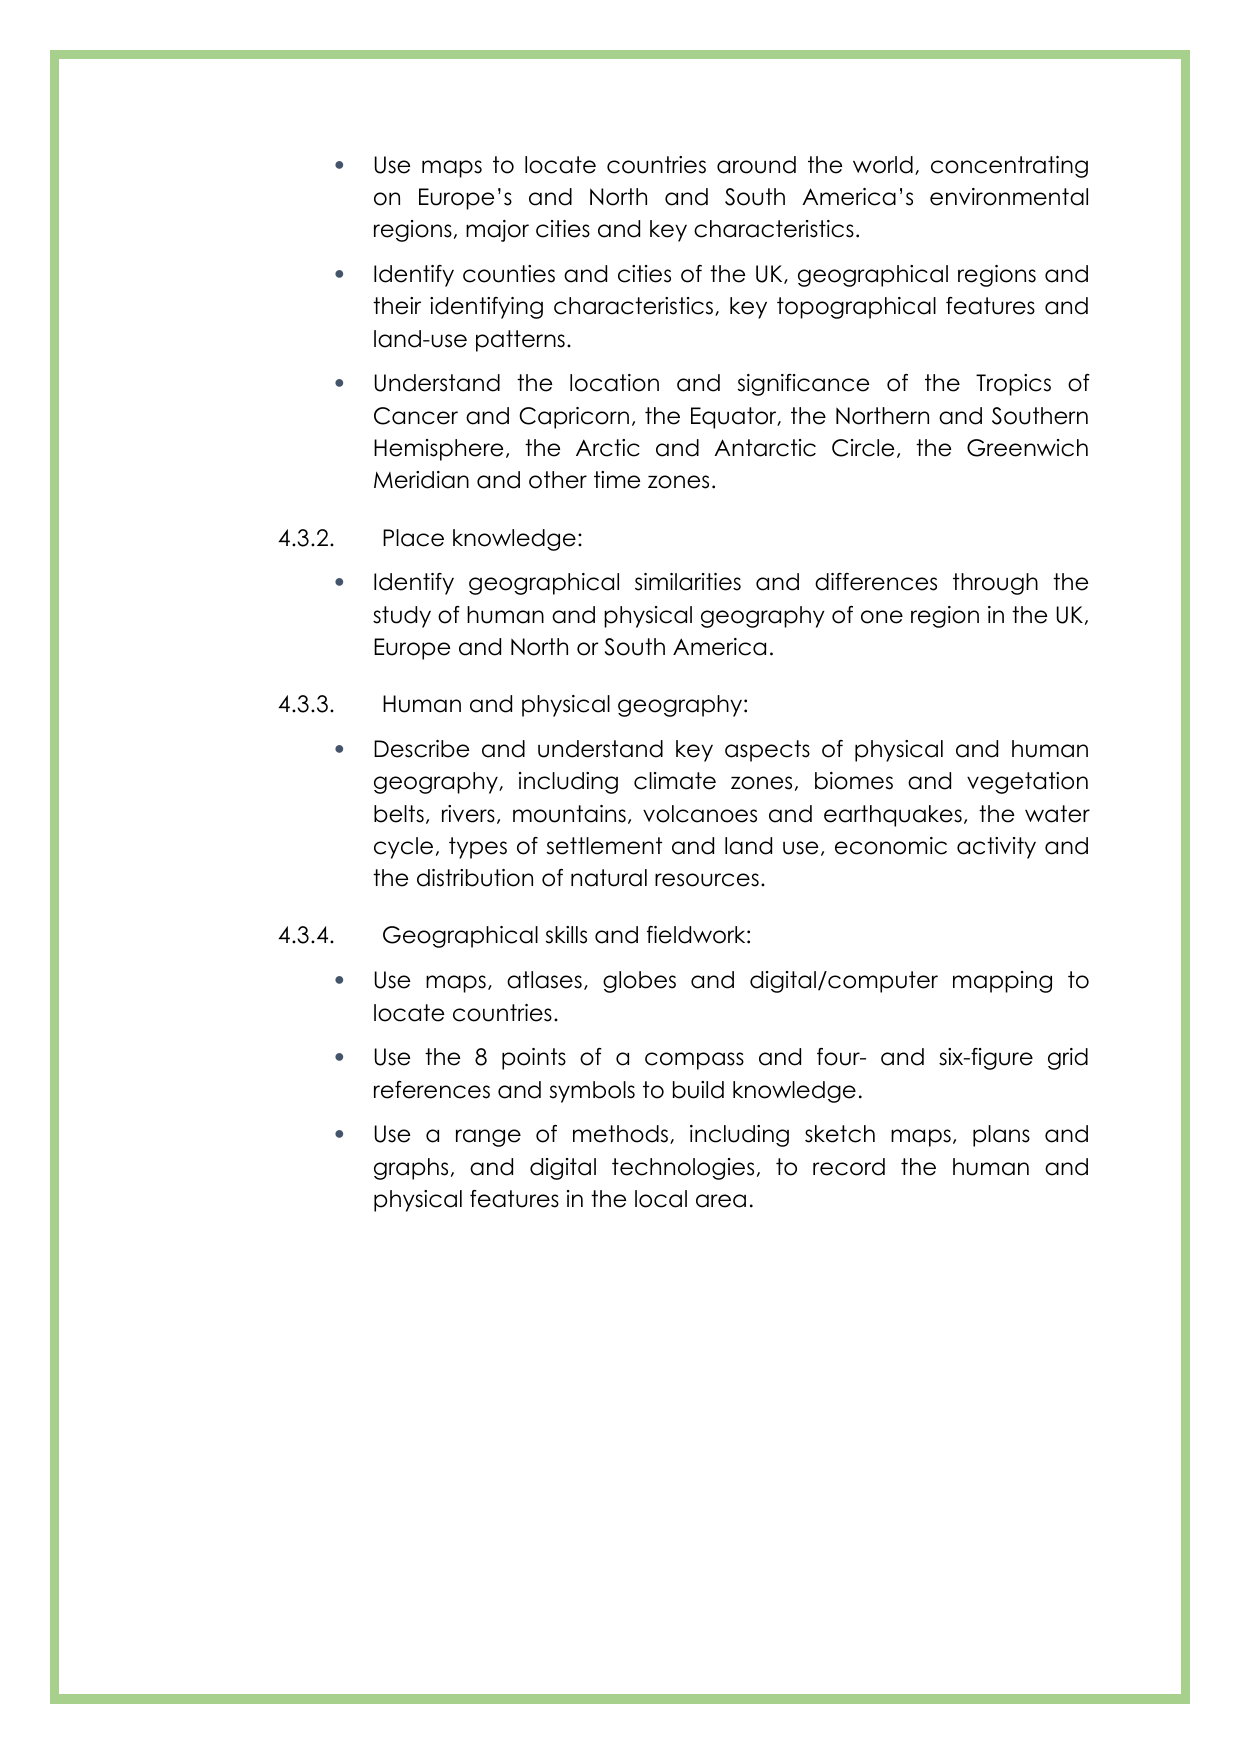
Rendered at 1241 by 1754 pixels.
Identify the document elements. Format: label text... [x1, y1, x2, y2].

text Use maps, atlases, globes and digital/computer mapping to locate countries. [335, 966, 1090, 1026]
text Use maps to locate countries around the world, concentrating on Europe’s and North and South America’s environmental regions, major cities and key characteristics. [335, 150, 1090, 243]
text Understand the location and significance of the Tropics of Cancer and Capricorn, the Equator, the Northern and Southern Hemisphere, the Arctic and Antarctic Circle, the Greenwich Meridian and other time zones. [335, 369, 1090, 494]
text Use the 8 points of a compass and four- and six-figure grid references and symbols to build knowledge. [335, 1043, 1090, 1103]
text Identify geographical similarities and differences through the study of human and physical geography of one region in the UK, Europe and North or South America. [335, 568, 1090, 660]
text Place knowledge: [278, 523, 1090, 551]
text Geographical skills and fieldwork: [278, 921, 1090, 949]
text Use a range of methods, including sketch maps, plans and graphs, and digital technologies, to record the human and physical features in the local area. [335, 1120, 1090, 1212]
text Describe and understand key aspects of physical and human geography, including climate zones, biomes and vegetation belts, rivers, mountains, volcanoes and earthquakes, the water cycle, types of settlement and land use, economic activity and the distribution of natural resources. [335, 734, 1090, 892]
text Human and physical geography: [278, 689, 1090, 718]
text Identify counties and cities of the UK, geographical regions and their identifying characteristics, key topographical features and land-use patterns. [335, 259, 1090, 352]
